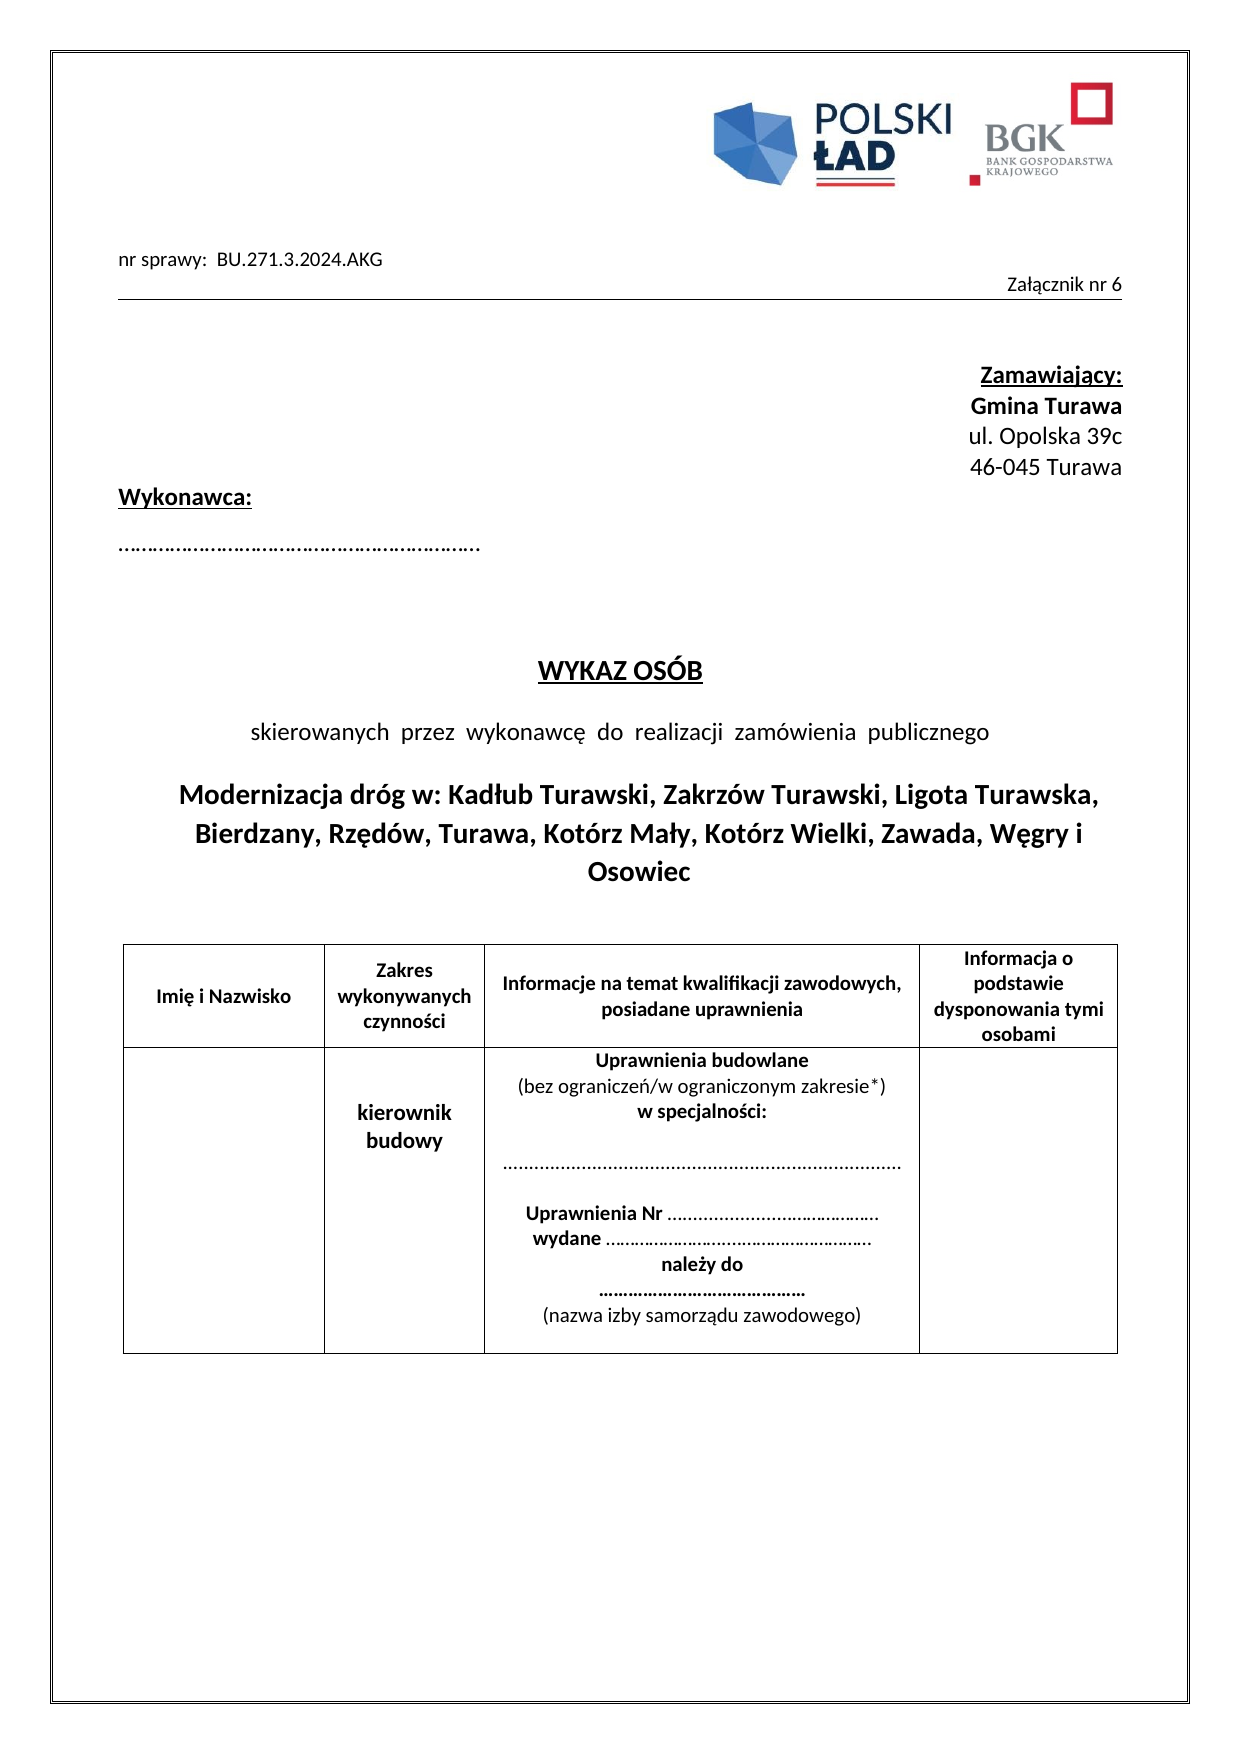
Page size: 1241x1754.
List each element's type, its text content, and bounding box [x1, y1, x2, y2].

table_cell [124, 1048, 324, 1353]
text Gmina Turawa [517, 390, 1122, 421]
text WYKAZ OSÓB [118, 652, 1122, 687]
table_header Zakres wykonywanych czynności [325, 945, 484, 1047]
text 46-045 Turawa [517, 451, 1122, 482]
table_cell [920, 1048, 1117, 1353]
text Zamawiający: [664, 359, 1122, 390]
table_header Informacja o podstawie dysponowania tymi osobami [920, 945, 1117, 1047]
text ……………………………………………………… [118, 527, 1122, 558]
text skierowanych przez wykonawcę do realizacji zamówienia publicznego [118, 717, 1122, 747]
table_header Informacje na temat kwalifikacji zawodowych, posiadane uprawnienia [485, 945, 919, 1047]
list Modernizacja dróg w: Kadłub Turawski, Zakrzów Turawski, Ligota Turawska, Bierdzany, Rzędów, Turawa, Kotórz Mały, Kotórz Wielki, Zawada, Węgry i Osowiec [156, 776, 1122, 889]
table_cell Uprawnienia budowlane (bez ograniczeń/w ograniczonym zakresie*) w specjalności: ............................................................................ Uprawnienia Nr ….....................……………… wydane ……………………....……………………… należy do …………………………………… (nazwa izby samorządu zawodowego) [485, 1048, 919, 1353]
table_header Imię i Nazwisko [124, 945, 324, 1047]
picture [706, 72, 1123, 196]
text Wykonawca: [118, 482, 1122, 512]
table_cell kierownik budowy [325, 1048, 484, 1353]
text ul. Opolska 39c [517, 421, 1122, 451]
